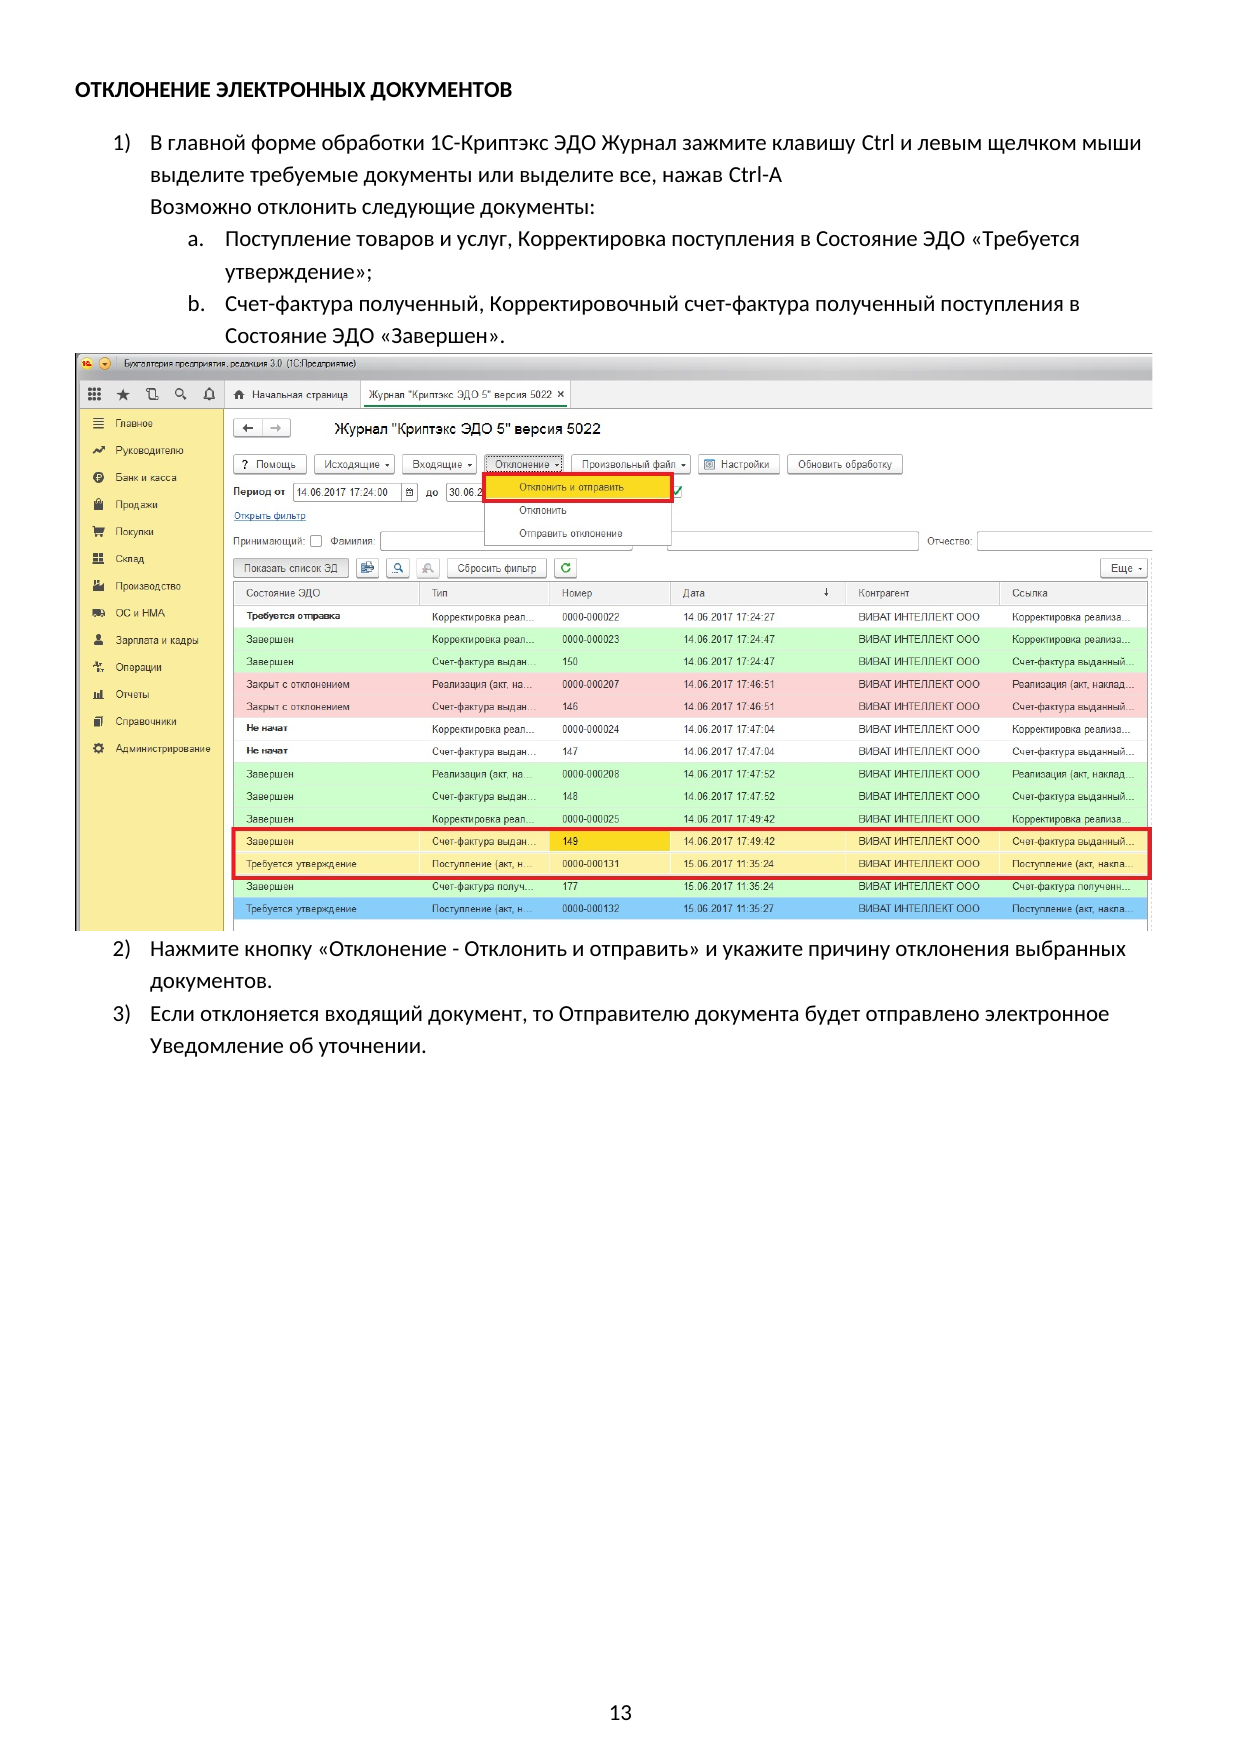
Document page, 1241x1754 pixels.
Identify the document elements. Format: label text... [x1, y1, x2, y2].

list Поступление товаров и услуг, Корректировка поступления в Состояние ЭДО «Требуется утверждение»; [187, 224, 1165, 285]
list Счет-фактура полученный, Корректировочный счет-фактура полученный поступления в Состояние ЭДО «Завершен». [187, 289, 1165, 349]
list Если отклоняется входящий документ, то Отправителю документа будет отправлено электронное Уведомление об уточнении. [112, 999, 1165, 1059]
list В главной форме обработки 1С-Криптэкс ЭДО Журнал зажмите клавишу Ctrl и левым щелчком мыши выделите требуемые документы или выделите все, нажав Ctrl-A [112, 128, 1165, 188]
list Возможно отклонить следующие документы: [150, 192, 1165, 220]
picture [75, 353, 1153, 931]
list Нажмите кнопку «Отклонение - Отклонить и отправить» и укажите причину отклонения выбранных документов. [112, 934, 1165, 994]
text ОТКЛОНЕНИЕ ЭЛЕКТРОННЫХ ДОКУМЕНТОВ [75, 75, 1165, 103]
